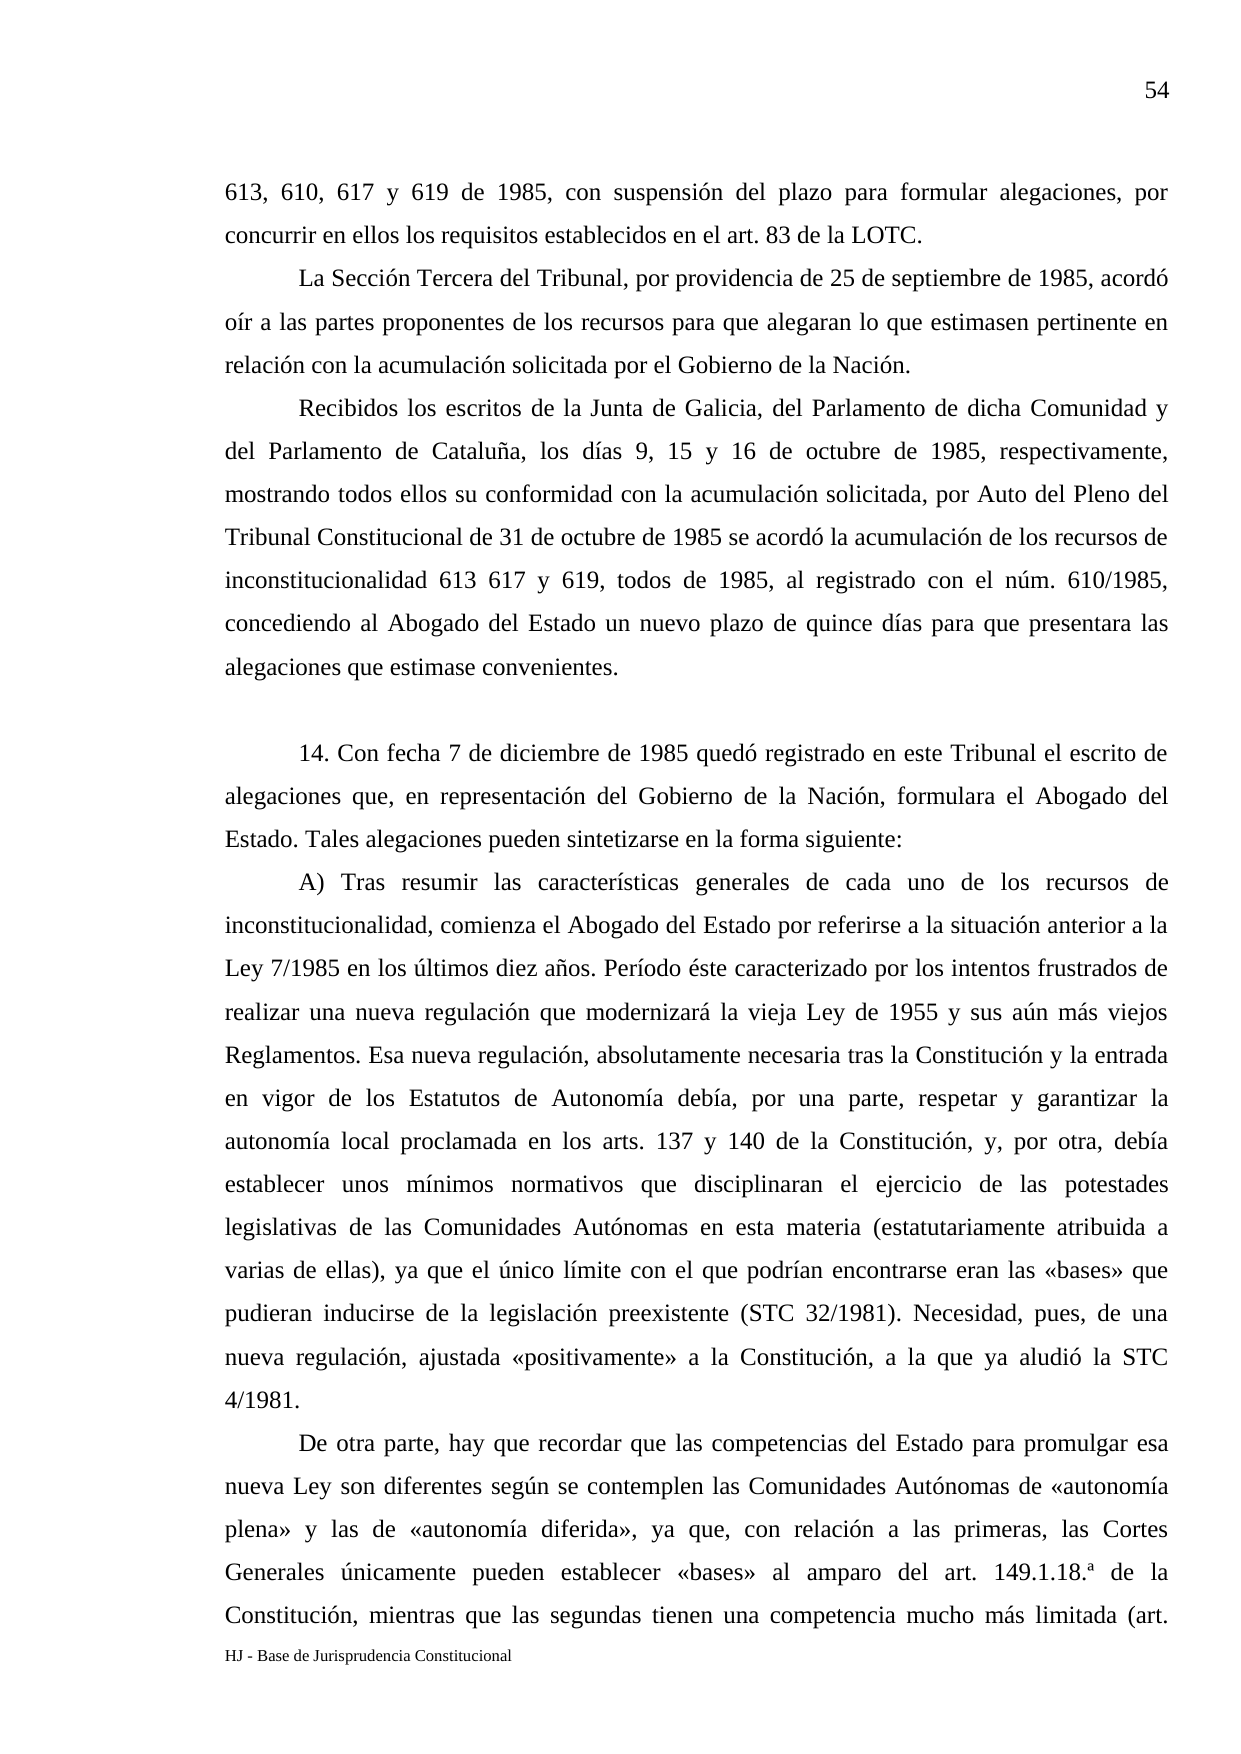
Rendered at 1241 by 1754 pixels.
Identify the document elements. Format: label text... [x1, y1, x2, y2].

text La Sección Tercera del Tribunal, por providencia de 25 de septiembre de 1985, acordó oír a las partes proponentes de los recursos para que alegaran lo que estimasen pertinente en relación con la acumulación solicitada por el Gobierno de la Nación. [224, 263, 1169, 378]
text A) Tras resumir las características generales de cada uno de los recursos de inconstitucionalidad, comienza el Abogado del Estado por referirse a la situación anterior a la Ley 7/1985 en los últimos diez años. Período éste caracterizado por los intentos frustrados de realizar una nueva regulación que modernizará la vieja Ley de 1955 y sus aún más viejos Reglamentos. Esa nueva regulación, absolutamente necesaria tras la Constitución y la entrada en vigor de los Estatutos de Autonomía debía, por una parte, respetar y garantizar la autonomía local proclamada en los arts. 137 y 140 de la Constitución, y, por otra, debía establecer unos mínimos normativos que disciplinaran el ejercicio de las potestades legislativas de las Comunidades Autónomas en esta materia (estatutariamente atribuida a varias de ellas), ya que el único límite con el que podrían encontrarse eran las «bases» que pudieran inducirse de la legislación preexistente (STC 32/1981). Necesidad, pues, de una nueva regulación, ajustada «positivamente» a la Constitución, a la que ya aludió la STC 4/1981. [224, 867, 1169, 1413]
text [224, 1428, 1169, 1629]
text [224, 177, 1169, 249]
text 14. Con fecha 7 de diciembre de 1985 quedó registrado en este Tribunal el escrito de alegaciones que, en representación del Gobierno de la Nación, formulara el Abogado del Estado. Tales alegaciones pueden sintetizarse en la forma siguiente: [224, 738, 1169, 853]
text Recibidos los escritos de la Junta de Galicia, del Parlamento de dicha Comunidad y del Parlamento de Cataluña, los días 9, 15 y 16 de octubre de 1985, respectivamente, mostrando todos ellos su conformidad con la acumulación solicitada, por Auto del Pleno del Tribunal Constitucional de 31 de octubre de 1985 se acordó la acumulación de los recursos de inconstitucionalidad 613 617 y 619, todos de 1985, al registrado con el núm. 610/1985, concediendo al Abogado del Estado un nuevo plazo de quince días para que presentara las alegaciones que estimase convenientes. [224, 393, 1169, 680]
